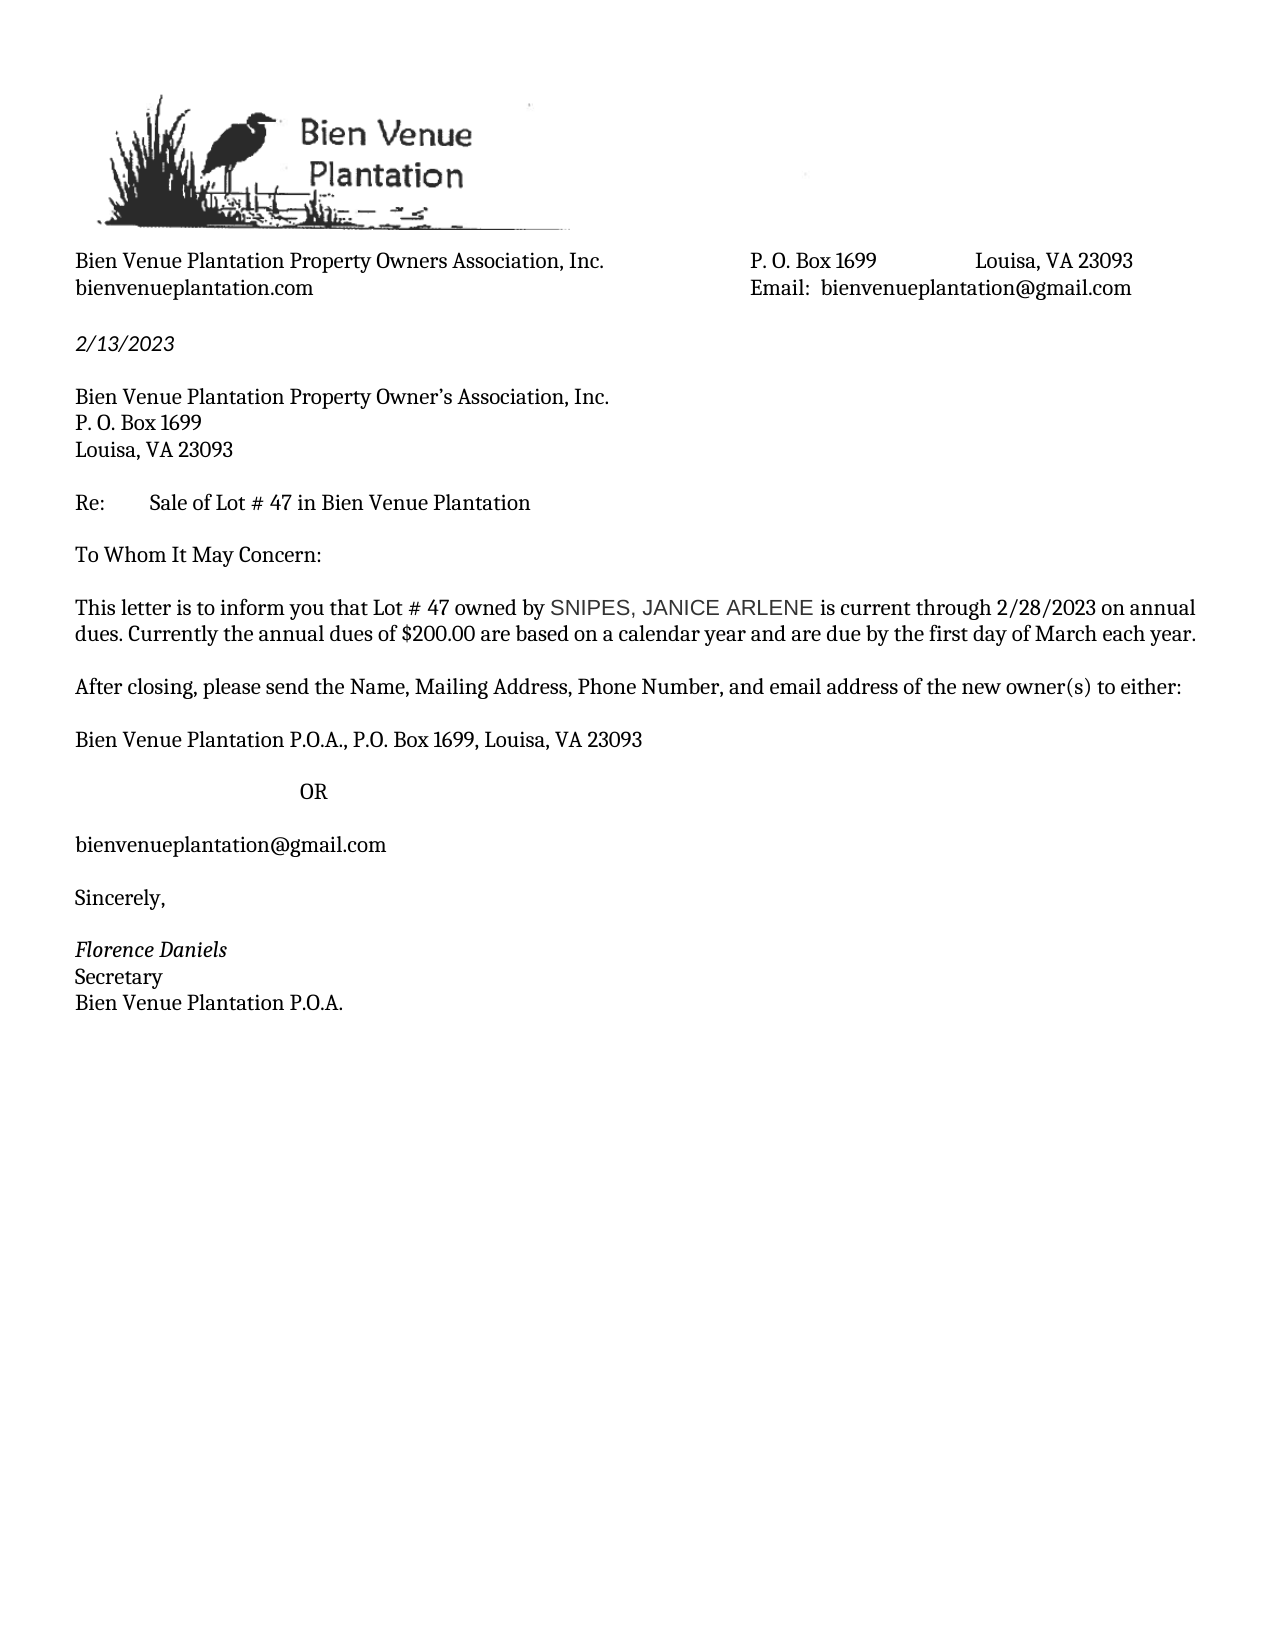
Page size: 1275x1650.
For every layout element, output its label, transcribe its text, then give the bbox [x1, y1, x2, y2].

text Bien Venue Plantation P.O.A., P.O. Box 1699, Louisa, VA 23093 [75, 726, 1200, 753]
picture [75, 75, 817, 230]
text Bien Venue Plantation Property Owners Association, Inc. P. O. Box 1699 Louisa, VA 23093 [75, 248, 1200, 275]
text OR [75, 779, 1200, 806]
text Secretary [75, 964, 1200, 990]
text After closing, please send the Name, Mailing Address, Phone Number, and email address of the new owner(s) to either: [75, 674, 1200, 700]
text Bien Venue Plantation Property Owner’s Association, Inc. [75, 384, 1200, 410]
text bienvenueplantation.com Email: bienvenueplantation@gmail.com [75, 275, 1200, 301]
text Louisa, VA 23093 [75, 437, 1200, 463]
text To Whom It May Concern: [75, 542, 1200, 568]
text Florence Daniels [75, 937, 1200, 964]
text Sincerely, [75, 884, 1200, 911]
text This letter is to inform you that Lot # owned by SNIPES, JANICE ARLENE is current through on annual dues. Currently the annual dues of $200.00 are based on a calendar year and are due by the first day of March each year. [75, 595, 1200, 647]
text Bien Venue Plantation P.O.A. [75, 990, 1200, 1016]
text bienvenueplantation@gmail.com [75, 832, 1200, 858]
text Re: Sale of Lot # in Bien Venue Plantation [75, 489, 1200, 516]
text P. O. Box 1699 [75, 410, 1200, 437]
